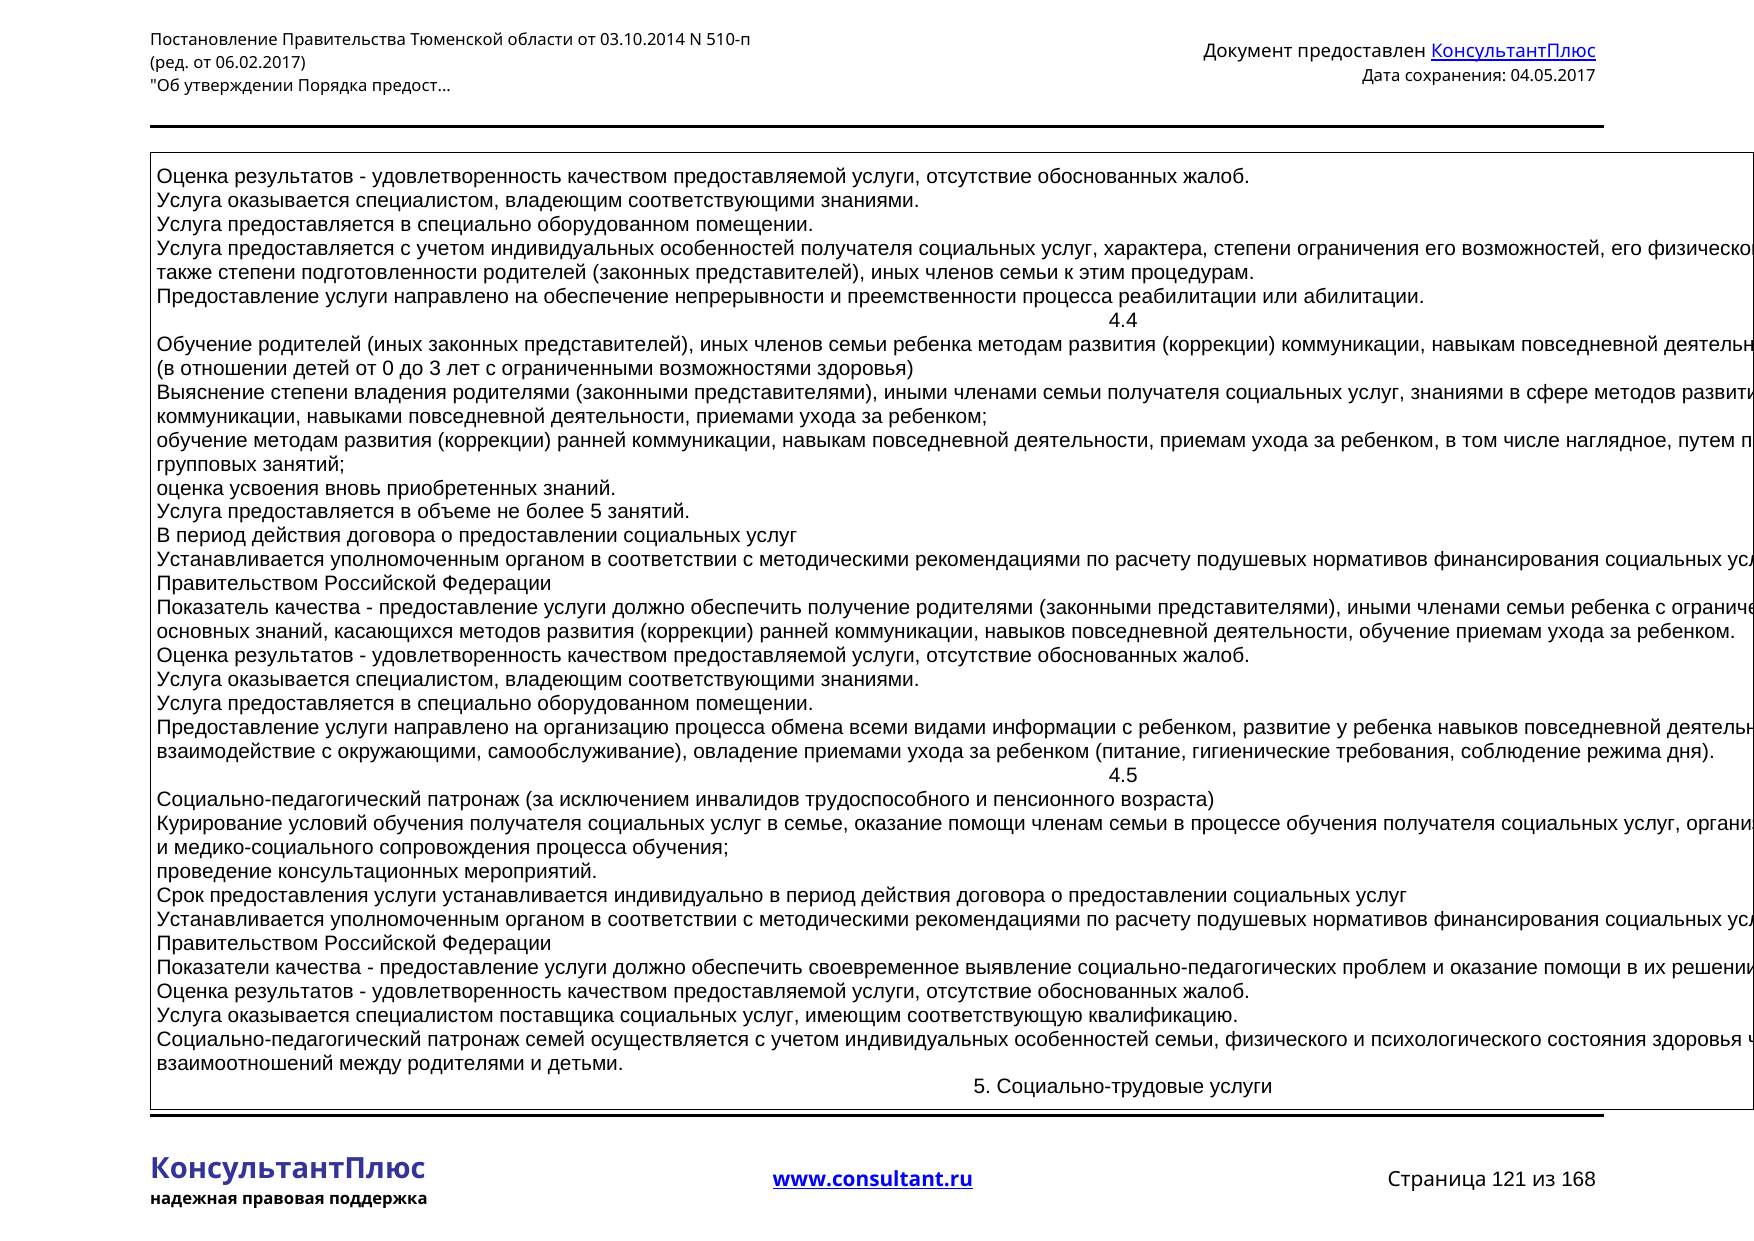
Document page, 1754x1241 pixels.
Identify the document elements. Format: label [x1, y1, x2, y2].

table_header [151, 153, 1753, 1109]
